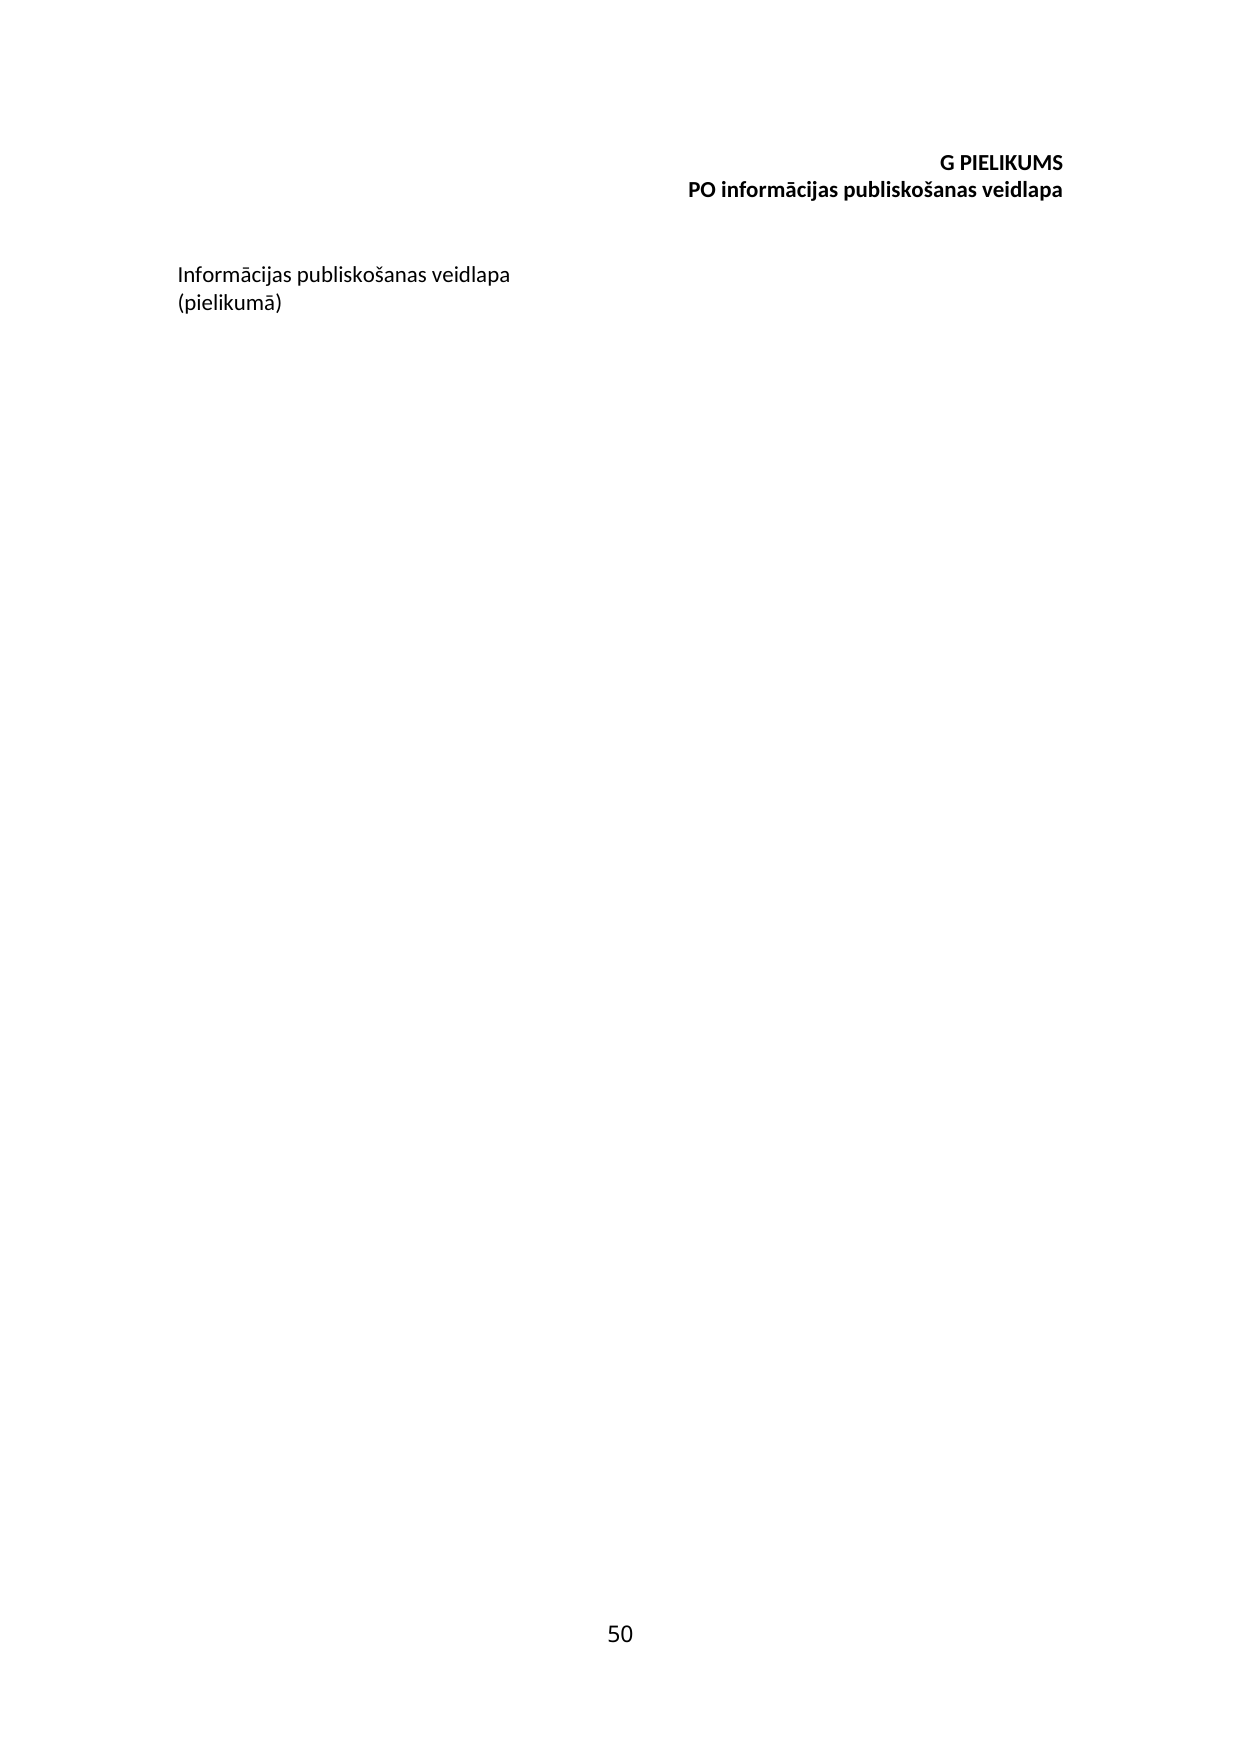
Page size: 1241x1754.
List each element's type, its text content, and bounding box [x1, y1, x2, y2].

text (pielikumā) [177, 288, 1063, 316]
text PO informācijas publiskošanas veidlapa [177, 176, 1063, 204]
text Informācijas publiskošanas veidlapa [177, 260, 1063, 288]
text G PIELIKUMS [177, 148, 1063, 176]
